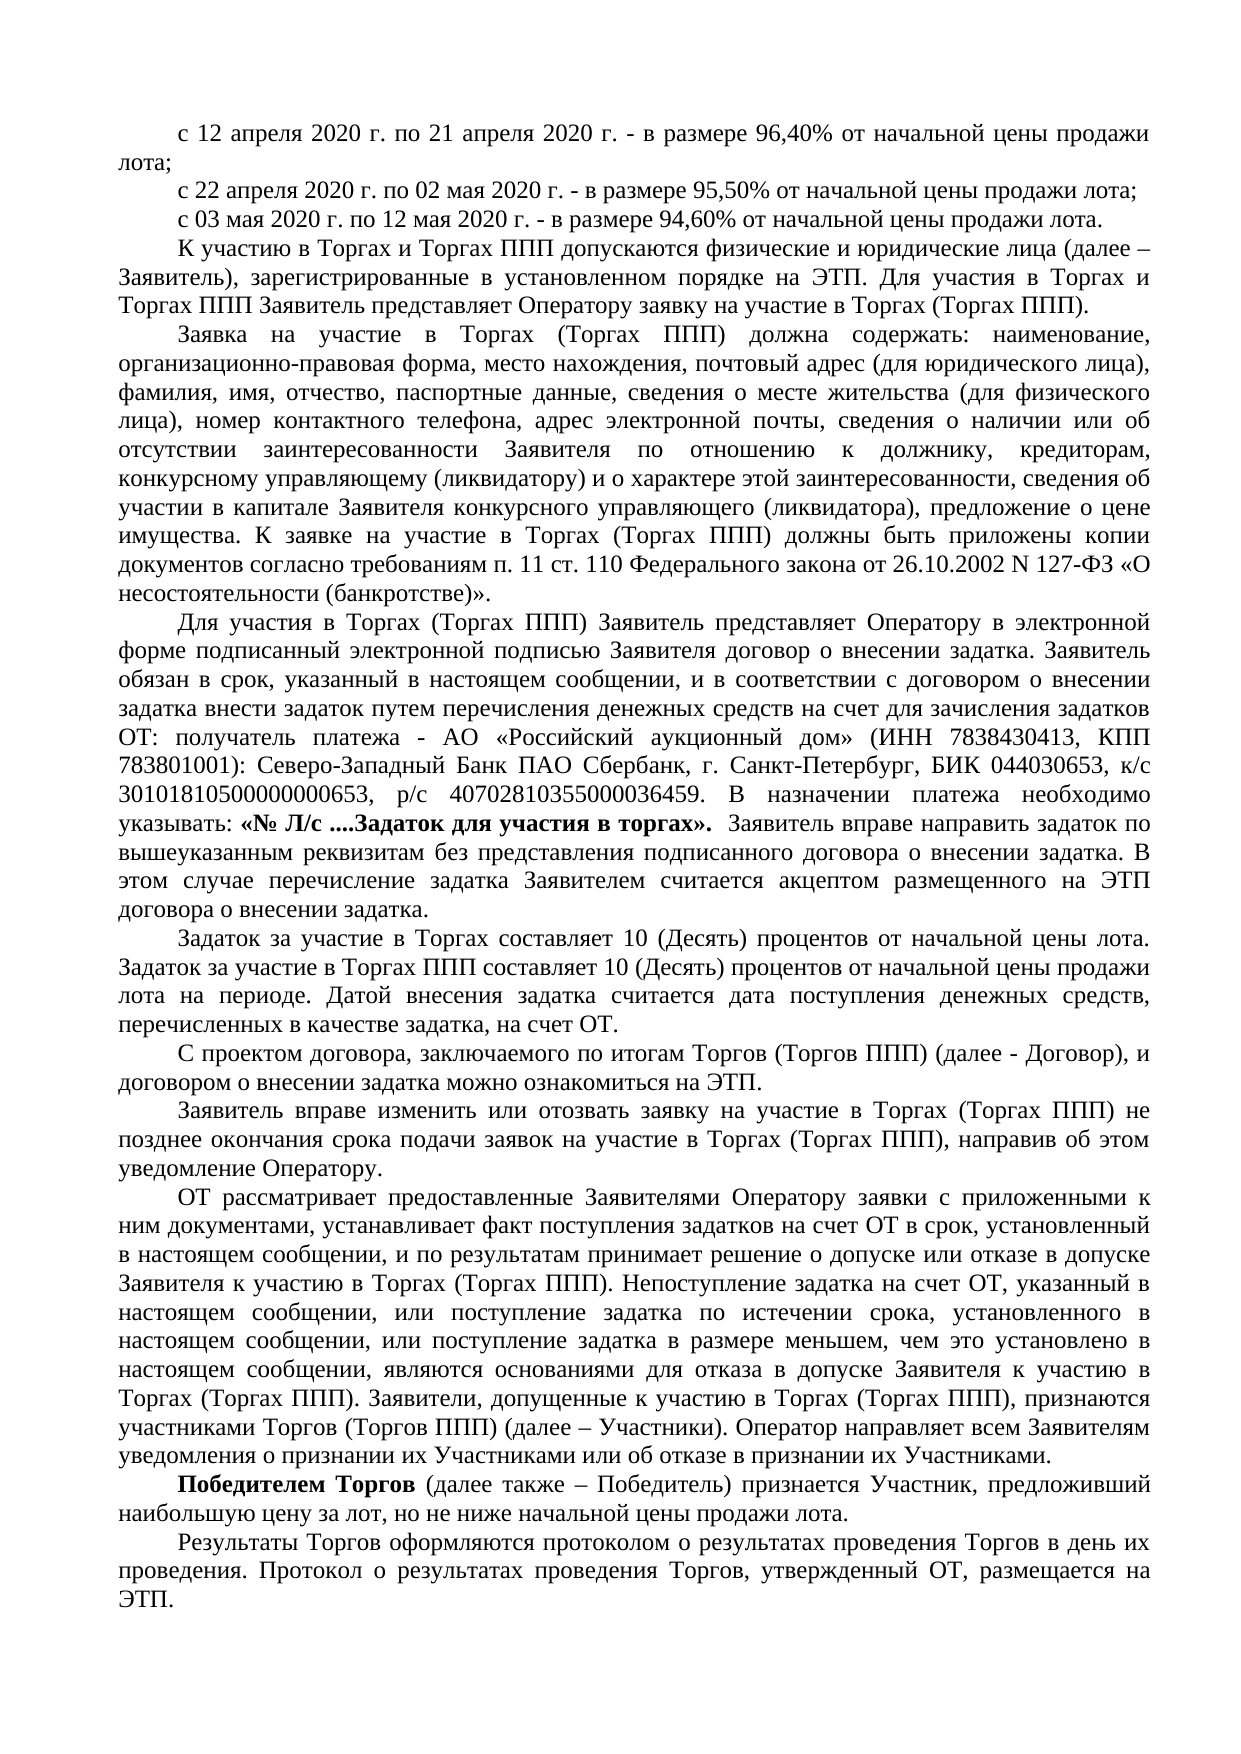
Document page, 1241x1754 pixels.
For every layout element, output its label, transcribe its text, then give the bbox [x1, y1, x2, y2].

text Заявка на участие в Торгах (Торгах ППП) должна содержать: наименование, организационно-правовая форма, место нахождения, почтовый адрес (для юридического лица), фамилия, имя, отчество, паспортные данные, сведения о месте жительства (для физического лица), номер контактного телефона, адрес электронной почты, сведения о наличии или об отсутствии заинтересованности Заявителя по отношению к должнику, кредиторам, конкурсному управляющему (ликвидатору) и о характере этой заинтересованности, сведения об участии в капитале Заявителя конкурсного управляющего (ликвидатора), предложение о цене имущества. К заявке на участие в Торгах (Торгах ППП) должны быть приложены копии документов согласно требованиям п. 11 ст. 110 Федерального закона от 26.10.2002 N 127-ФЗ «О несостоятельности (банкротстве)». [118, 319, 1151, 607]
text К участию в Торгах и Торгах ППП допускаются физические и юридические лица (далее – Заявитель), зарегистрированные в установленном порядке на ЭТП. Для участия в Торгах и Торгах ППП Заявитель представляет Оператору заявку на участие в Торгах (Торгах ППП). [118, 233, 1151, 319]
text Задаток за участие в Торгах составляет 10 (Десять) процентов от начальной цены лота. Задаток за участие в Торгах ППП составляет 10 (Десять) процентов от начальной цены продажи лота на периоде. Датой внесения задатка считается дата поступления денежных средств, перечисленных в качестве задатка, на счет ОТ. [118, 923, 1151, 1038]
text Для участия в Торгах (Торгах ППП) Заявитель представляет Оператору в электронной форме подписанный электронной подписью Заявителя договор о внесении задатка. Заявитель обязан в срок, указанный в настоящем сообщении, и в соответствии с договором о внесении задатка внести задаток путем перечисления денежных средств на счет для зачисления задатков ОТ: получатель платежа - АО «Российский аукционный дом» (ИНН 7838430413, КПП 783801001): Северо-Западный Банк ПАО Сбербанк, г. Санкт-Петербург, БИК 044030653, к/с 30101810500000000653, р/с 40702810355000036459. В назначении платежа необходимо указывать: «№ Л/с ....Задаток для участия в торгах». Заявитель вправе направить задаток по вышеуказанным реквизитам без представления подписанного договора о внесении задатка. В этом случае перечисление задатка Заявителем считается акцептом размещенного на ЭТП договора о внесении задатка. [118, 607, 1151, 923]
text с 22 апреля 2020 г. по 02 мая 2020 г. - в размере 95,50% от начальной цены продажи лота; [118, 176, 1151, 204]
text Победителем Торгов (далее также – Победитель) признается Участник, предложивший наибольшую цену за лот, но не ниже начальной цены продажи лота. [118, 1469, 1151, 1527]
text ОТ рассматривает предоставленные Заявителями Оператору заявки с приложенными к ним документами, устанавливает факт поступления задатков на счет ОТ в срок, установленный в настоящем сообщении, и по результатам принимает решение о допуске или отказе в допуске Заявителя к участию в Торгах (Торгах ППП). Непоступление задатка на счет ОТ, указанный в настоящем сообщении, или поступление задатка по истечении срока, установленного в настоящем сообщении, или поступление задатка в размере меньшем, чем это установлено в настоящем сообщении, являются основаниями для отказа в допуске Заявителя к участию в Торгах (Торгах ППП). Заявители, допущенные к участию в Торгах (Торгах ППП), признаются участниками Торгов (Торгов ППП) (далее – Участники). Оператор направляет всем Заявителям уведомления о признании их Участниками или об отказе в признании их Участниками. [118, 1182, 1151, 1469]
text С проектом договора, заключаемого по итогам Торгов (Торгов ППП) (далее - Договор), и договором о внесении задатка можно ознакомиться на ЭТП. [118, 1038, 1151, 1096]
text с 03 мая 2020 г. по 12 мая 2020 г. - в размере 94,60% от начальной цены продажи лота. [118, 204, 1151, 233]
text Заявитель вправе изменить или отозвать заявку на участие в Торгах (Торгах ППП) не позднее окончания срока подачи заявок на участие в Торгах (Торгах ППП), направив об этом уведомление Оператору. [118, 1096, 1151, 1182]
text с 12 апреля 2020 г. по 21 апреля 2020 г. - в размере 96,40% от начальной цены продажи лота; [118, 118, 1151, 176]
text Результаты Торгов оформляются протоколом о результатах проведения Торгов в день их проведения. Протокол о результатах проведения Торгов, утвержденный ОТ, размещается на ЭТП. [118, 1527, 1151, 1613]
